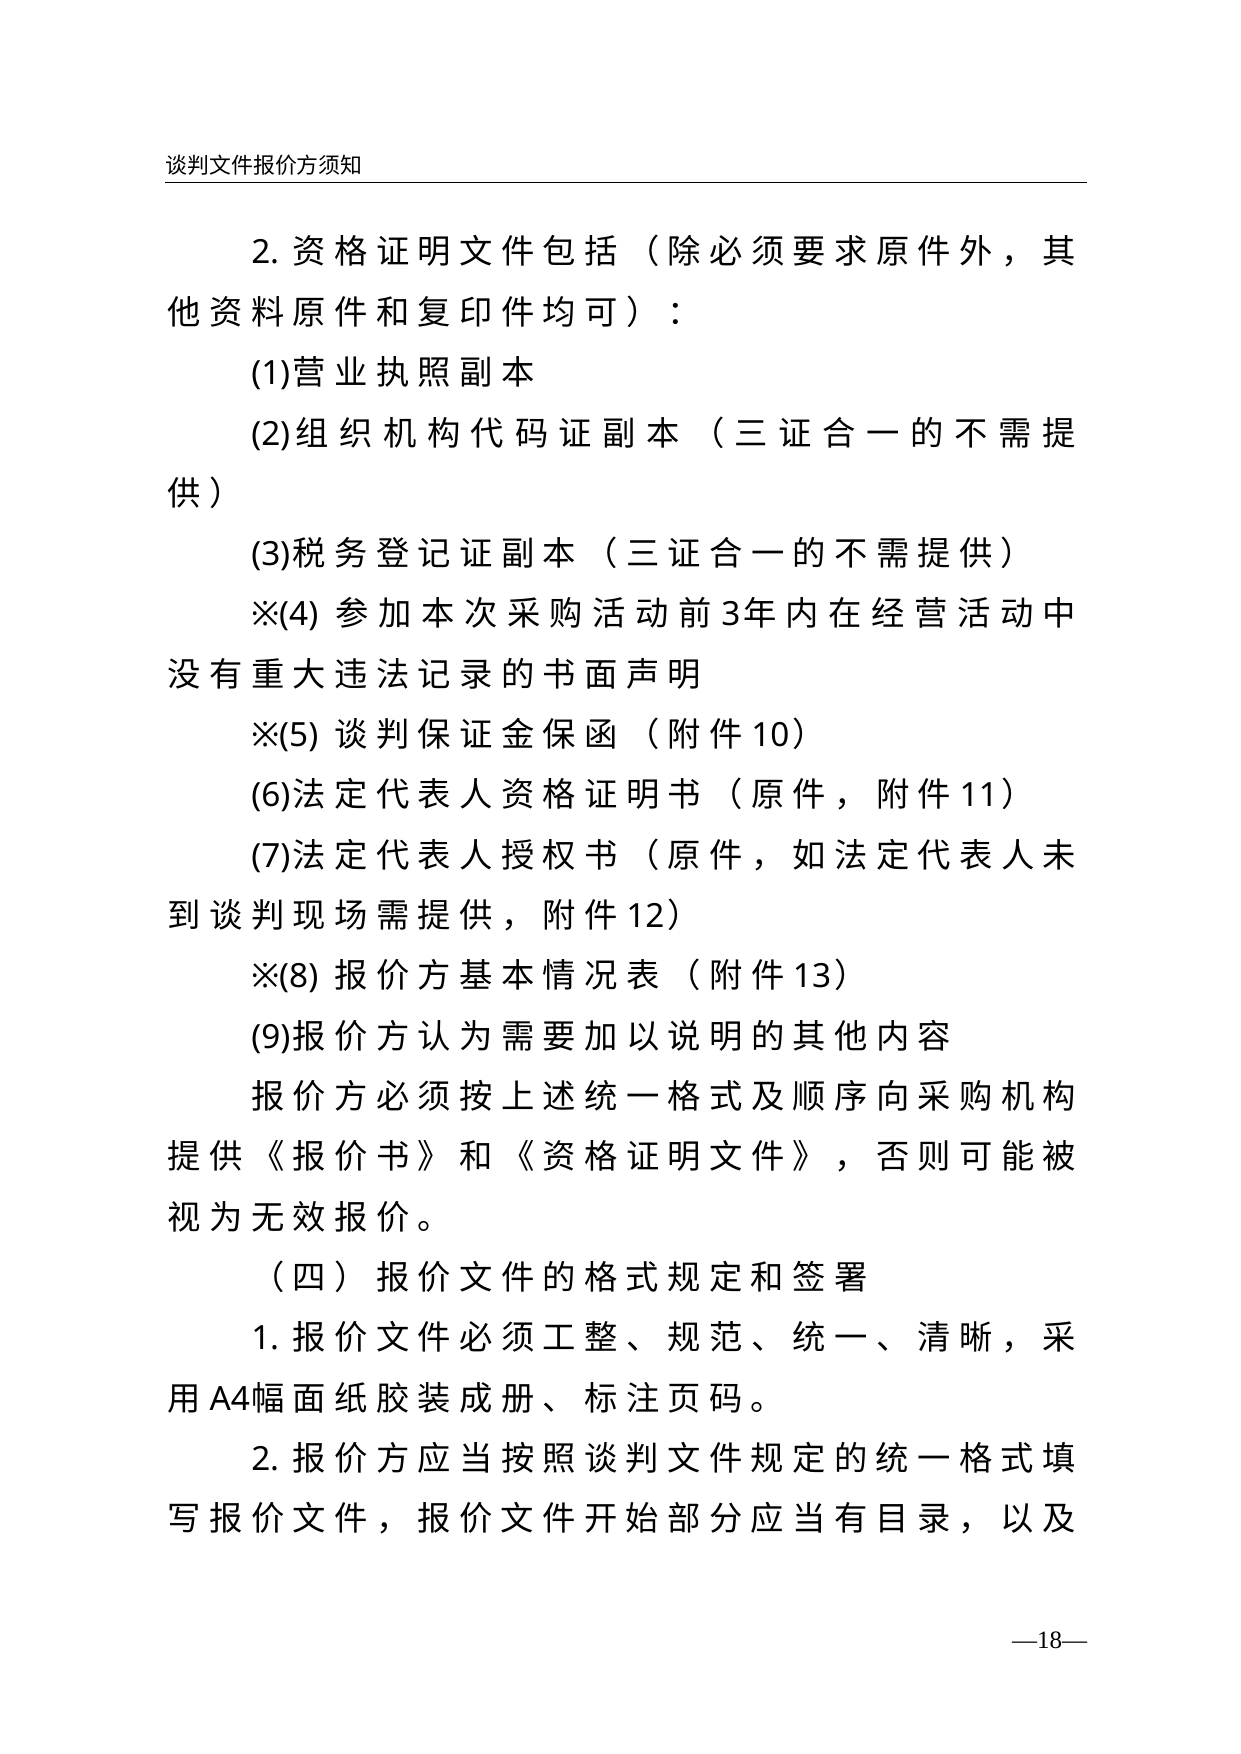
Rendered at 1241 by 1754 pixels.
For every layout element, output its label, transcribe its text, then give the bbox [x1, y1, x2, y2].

text ※(4)参加本次采购活动前3年内在经营活动中没有重大违法记录的书面声明 [168, 581, 1084, 702]
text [168, 1426, 1084, 1546]
text (7)法定代表人授权书（原件，如法定代表人未到谈判现场需提供，附件12） [168, 822, 1084, 943]
text (3)税务登记证副本（三证合一的不需提供） [168, 521, 1084, 581]
text (2)组织机构代码证副本（三证合一的不需提供） [168, 400, 1084, 521]
text ※(8)报价方基本情况表（附件13） [168, 943, 1084, 1003]
text (9)报价方认为需要加以说明的其他内容 [168, 1003, 1084, 1064]
text 2.资格证明文件包括（除必须要求原件外，其他资料原件和复印件均可）： [168, 219, 1084, 340]
text (6)法定代表人资格证明书（原件，附件11） [168, 762, 1084, 822]
text 报价方必须按上述统一格式及顺序向采购机构提供《报价书》和《资格证明文件》，否则可能被视为无效报价。 [168, 1064, 1084, 1245]
text 1.报价文件必须工整、规范、统一、清晰，采用A4幅面纸胶装成册、标注页码。 [168, 1305, 1084, 1426]
text (1)营业执照副本 [168, 340, 1084, 400]
text （四）报价文件的格式规定和签署 [168, 1245, 1084, 1305]
text ※(5)谈判保证金保函（附件10） [168, 702, 1084, 762]
